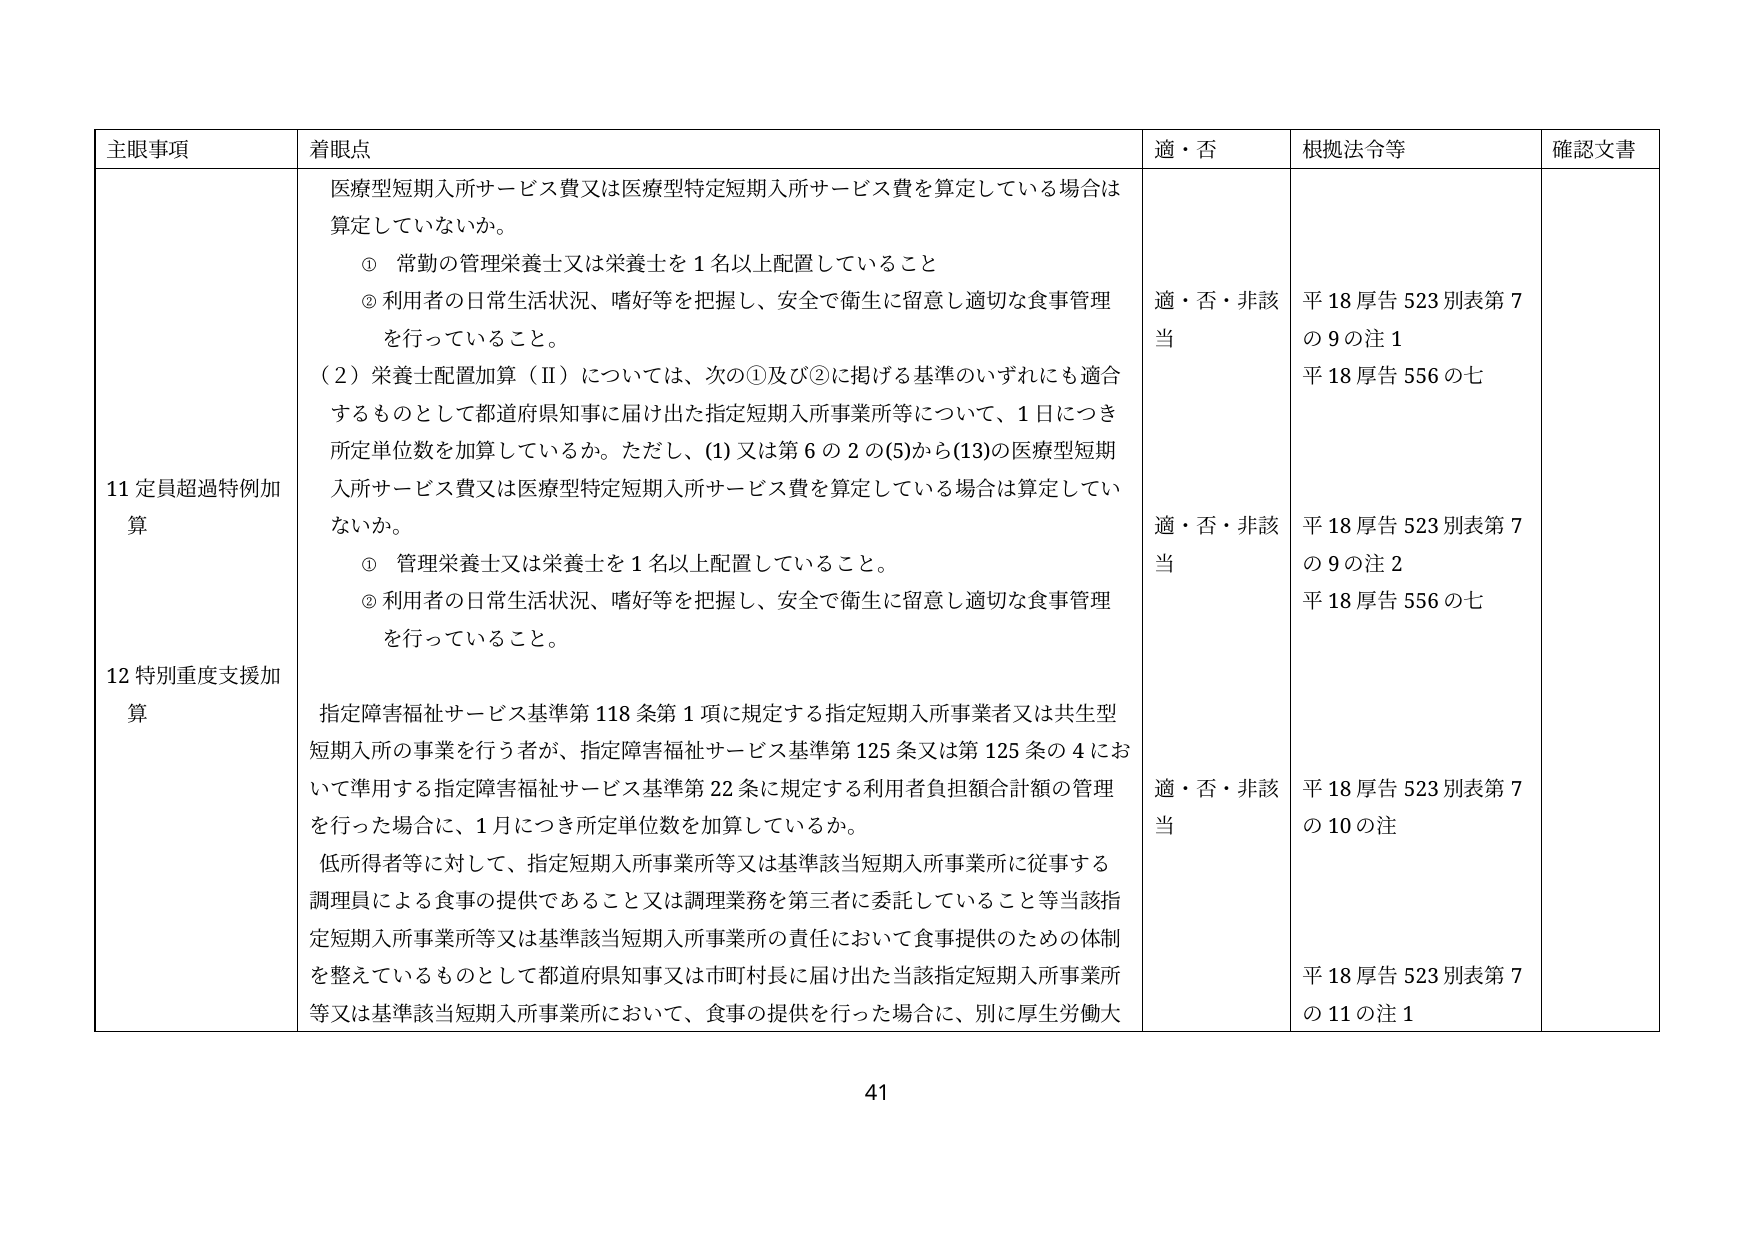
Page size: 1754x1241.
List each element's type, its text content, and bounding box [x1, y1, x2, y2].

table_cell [298, 169, 1142, 1031]
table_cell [1143, 169, 1290, 1031]
table_header 主眼事項 [96, 130, 297, 168]
table_header 適・否 [1143, 130, 1290, 168]
table_header 根拠法令等 [1291, 130, 1541, 168]
table_header 着眼点 [298, 130, 1142, 168]
table_header 確認文書 [1542, 130, 1659, 168]
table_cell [1542, 169, 1659, 1031]
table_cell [1291, 169, 1541, 1031]
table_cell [96, 169, 297, 1031]
